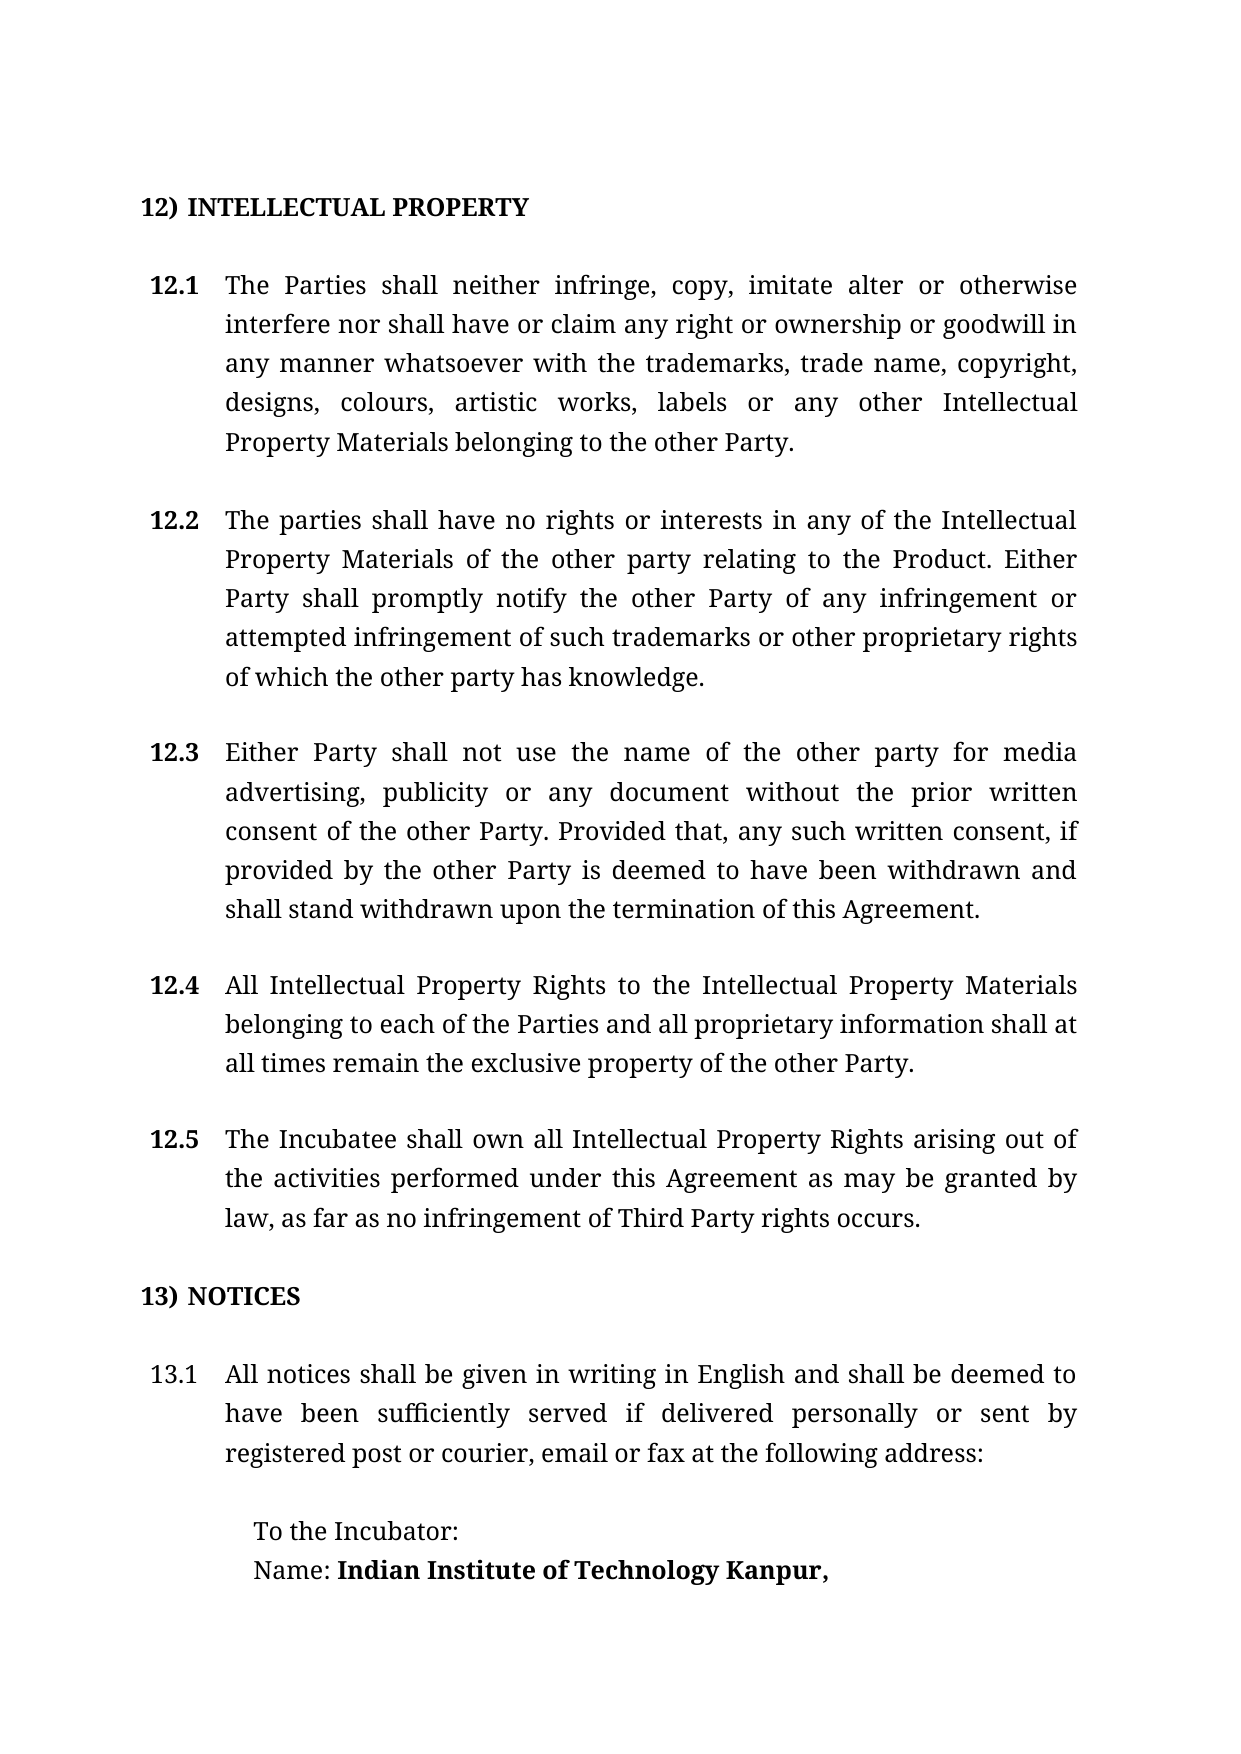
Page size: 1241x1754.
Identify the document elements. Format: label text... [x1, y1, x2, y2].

list The Parties shall neither infringe, copy, imitate alter or otherwise interfere nor shall have or claim any right or ownership or goodwill in any manner whatsoever with the trademarks, trade name, copyright, designs, colours, artistic works, labels or any other Intellectual Property Materials belonging to the other Party. [150, 267, 1078, 458]
list All notices shall be given in writing in English and shall be deemed to have been sufficiently served if delivered personally or sent by registered post or courier, email or fax at the following address: [150, 1357, 1078, 1469]
list The Incubatee shall own all Intellectual Property Rights arising out of the activities performed under this Agreement as may be granted by law, as far as no infringement of Third Party rights occurs. [150, 1122, 1078, 1234]
list All Intellectual Property Rights to the Intellectual Property Materials belonging to each of the Parties and all proprietary information shall at all times remain the exclusive property of the other Party. [150, 968, 1078, 1080]
list NOTICES [141, 1279, 1090, 1313]
list Either Party shall not use the name of the other party for media advertising, publicity or any document without the prior written consent of the other Party. Provided that, any such written consent, if provided by the other Party is deemed to have been withdrawn and shall stand withdrawn upon the termination of this Agreement. [150, 735, 1078, 926]
list The parties shall have no rights or interests in any of the Intellectual Property Materials of the other party relating to the Product. Either Party shall promptly notify the other Party of any infringement or attempted infringement of such trademarks or other proprietary rights of which the other party has knowledge. [150, 502, 1078, 693]
list INTELLECTUAL PROPERTY [141, 189, 1090, 223]
text To the Incubator: [225, 1514, 1090, 1548]
text Name: Indian Institute of Technology Kanpur, [225, 1553, 1090, 1587]
